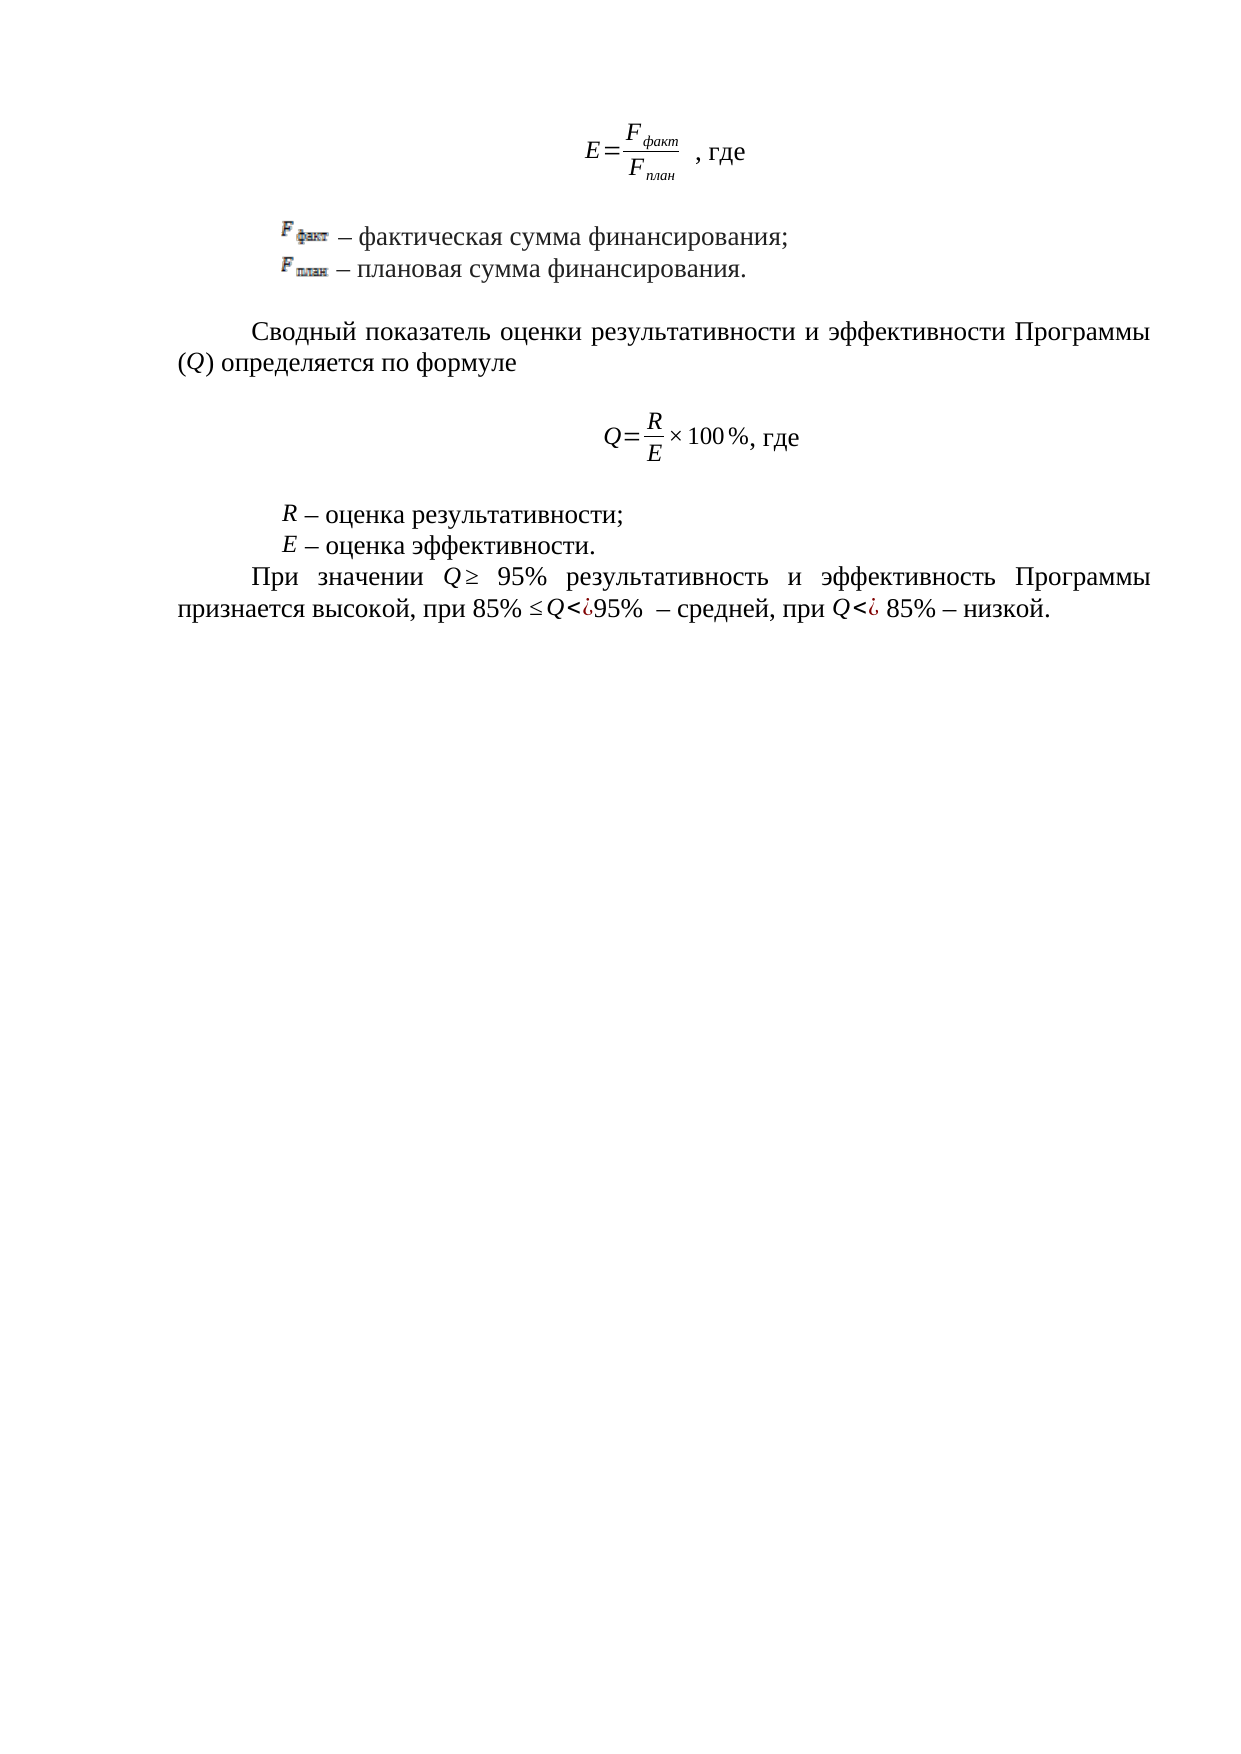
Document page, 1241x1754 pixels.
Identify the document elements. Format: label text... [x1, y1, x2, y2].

picture [281, 215, 332, 246]
text – фактическая сумма финансирования; [332, 216, 1152, 251]
picture [281, 251, 330, 278]
text – оценка эффективности. [177, 529, 1152, 561]
text – оценка результативности; [177, 498, 1152, 529]
text Сводный показатель оценки результативности и эффективности Программы () определяется по формуле [177, 315, 1152, 377]
text , где [177, 408, 1152, 467]
text – плановая сумма финансирования. [330, 251, 1152, 283]
text , где [177, 118, 1152, 184]
text При значении 95% результативность и эффективность Программы признается высокой, при 85% 95% – средней, при 85% – низкой. [177, 561, 1152, 623]
